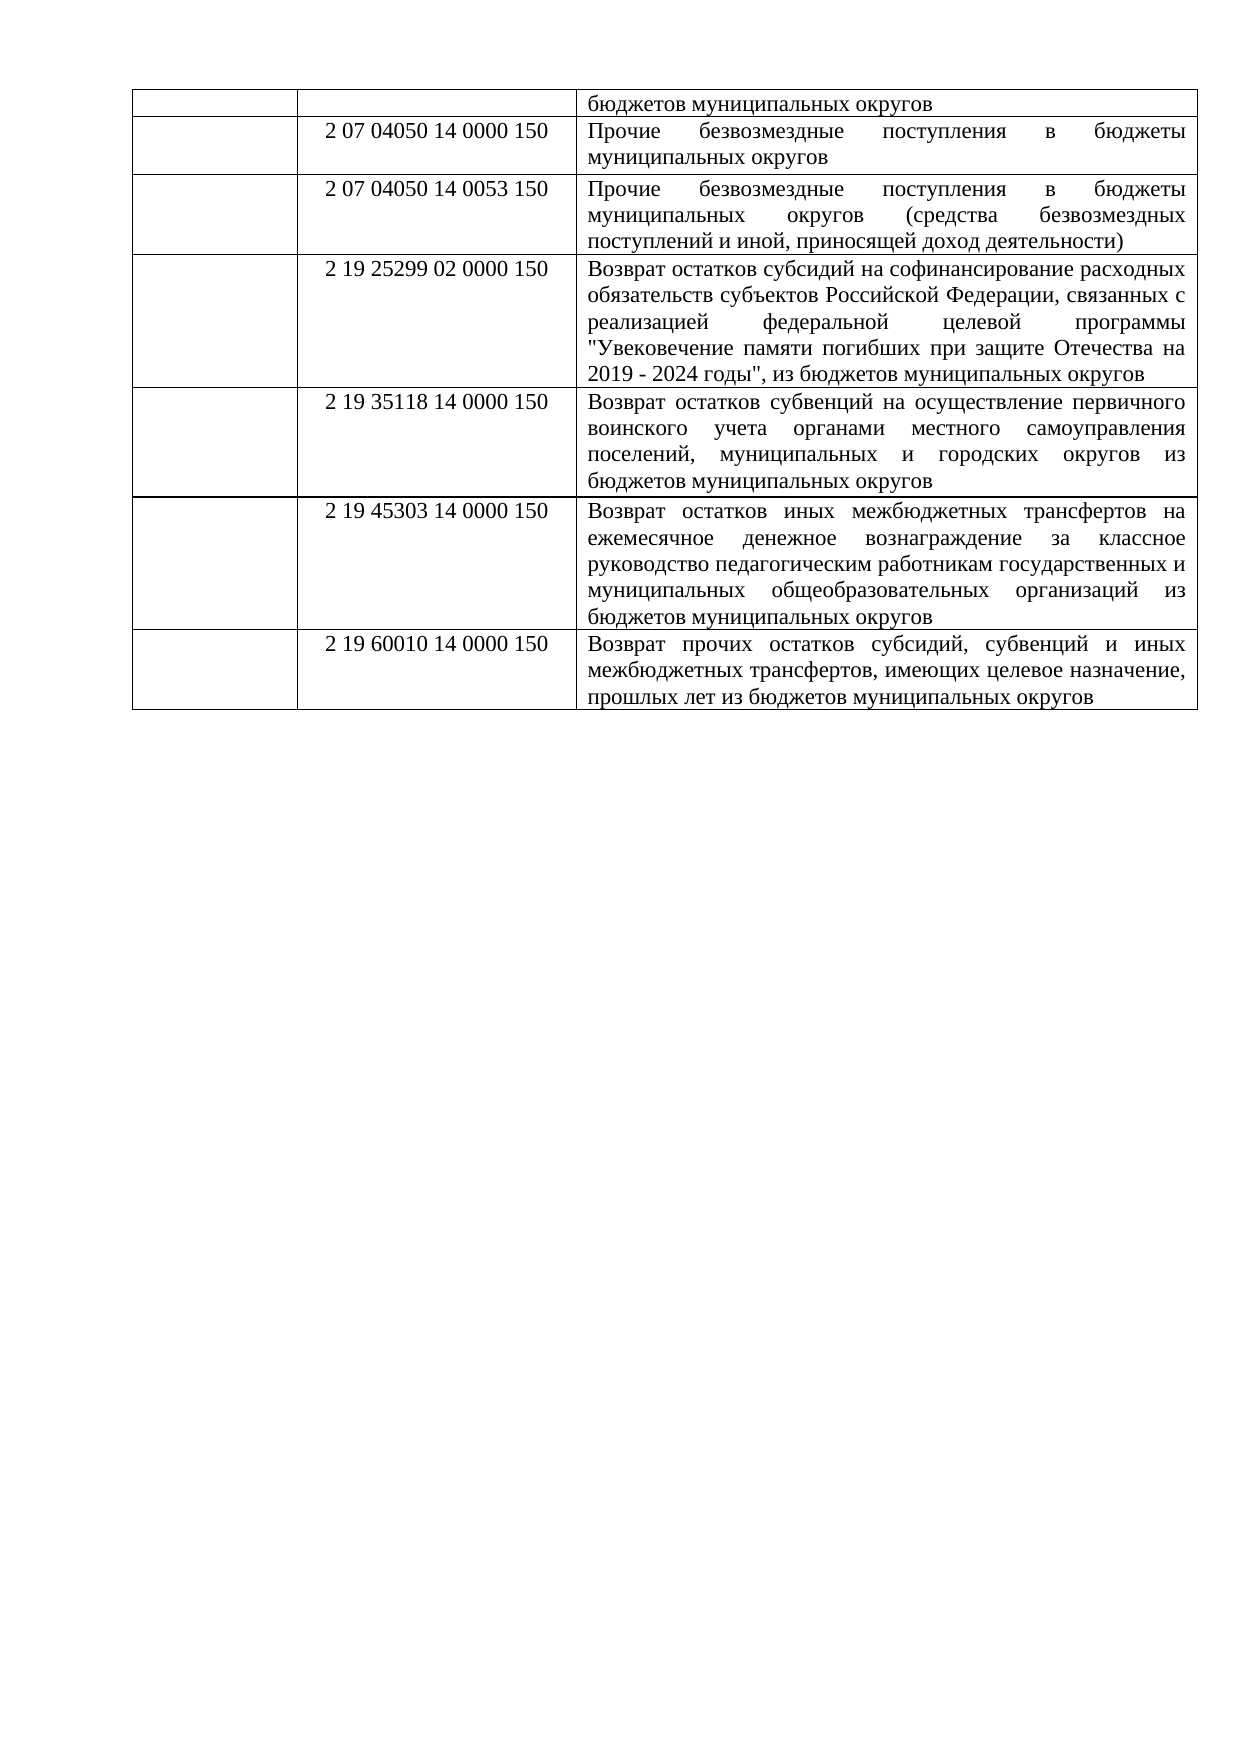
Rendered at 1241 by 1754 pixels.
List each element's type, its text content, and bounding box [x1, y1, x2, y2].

table_cell Возврат прочих остатков субсидий, субвенций и иных межбюджетных трансфертов, имеющих целевое назначение, прошлых лет из бюджетов муниципальных округов [577, 630, 1197, 709]
table_cell [133, 175, 297, 254]
table_cell Возврат остатков субсидий на софинансирование расходных обязательств субъектов Российской Федерации, связанных с реализацией федеральной целевой программы "Увековечение памяти погибших при защите Отечества на 2019 - 2024 годы", из бюджетов муниципальных округов [577, 255, 1197, 387]
table_cell Возврат остатков иных межбюджетных трансфертов на ежемесячное денежное вознаграждение за классное руководство педагогическим работникам государственных и муниципальных общеобразовательных организаций из бюджетов муниципальных округов [577, 498, 1197, 629]
table_cell 2 07 04050 14 0000 150 [298, 117, 576, 174]
table_cell 2 19 45303 14 0000 150 [298, 498, 576, 629]
table_cell Возврат остатков субвенций на осуществление первичного воинского учета органами местного самоуправления поселений, муниципальных и городских округов из бюджетов муниципальных округов [577, 388, 1197, 496]
table_cell 2 19 35118 14 0000 150 [298, 388, 576, 496]
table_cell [577, 90, 1197, 116]
table_cell 2 19 25299 02 0000 150 [298, 255, 576, 387]
table_cell 2 07 04050 14 0053 150 [298, 175, 576, 254]
table_cell [133, 117, 297, 174]
table_cell [133, 90, 297, 116]
table_cell Прочие безвозмездные поступления в бюджеты муниципальных округов (средства безвозмездных поступлений и иной, приносящей доход деятельности) [577, 175, 1197, 254]
table_cell [133, 630, 297, 709]
table_cell 2 19 60010 14 0000 150 [298, 630, 576, 709]
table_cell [298, 90, 576, 116]
table_cell [133, 388, 297, 496]
table_cell [133, 498, 297, 629]
table_cell Прочие безвозмездные поступления в бюджеты муниципальных округов [577, 117, 1197, 174]
table_cell [133, 255, 297, 387]
